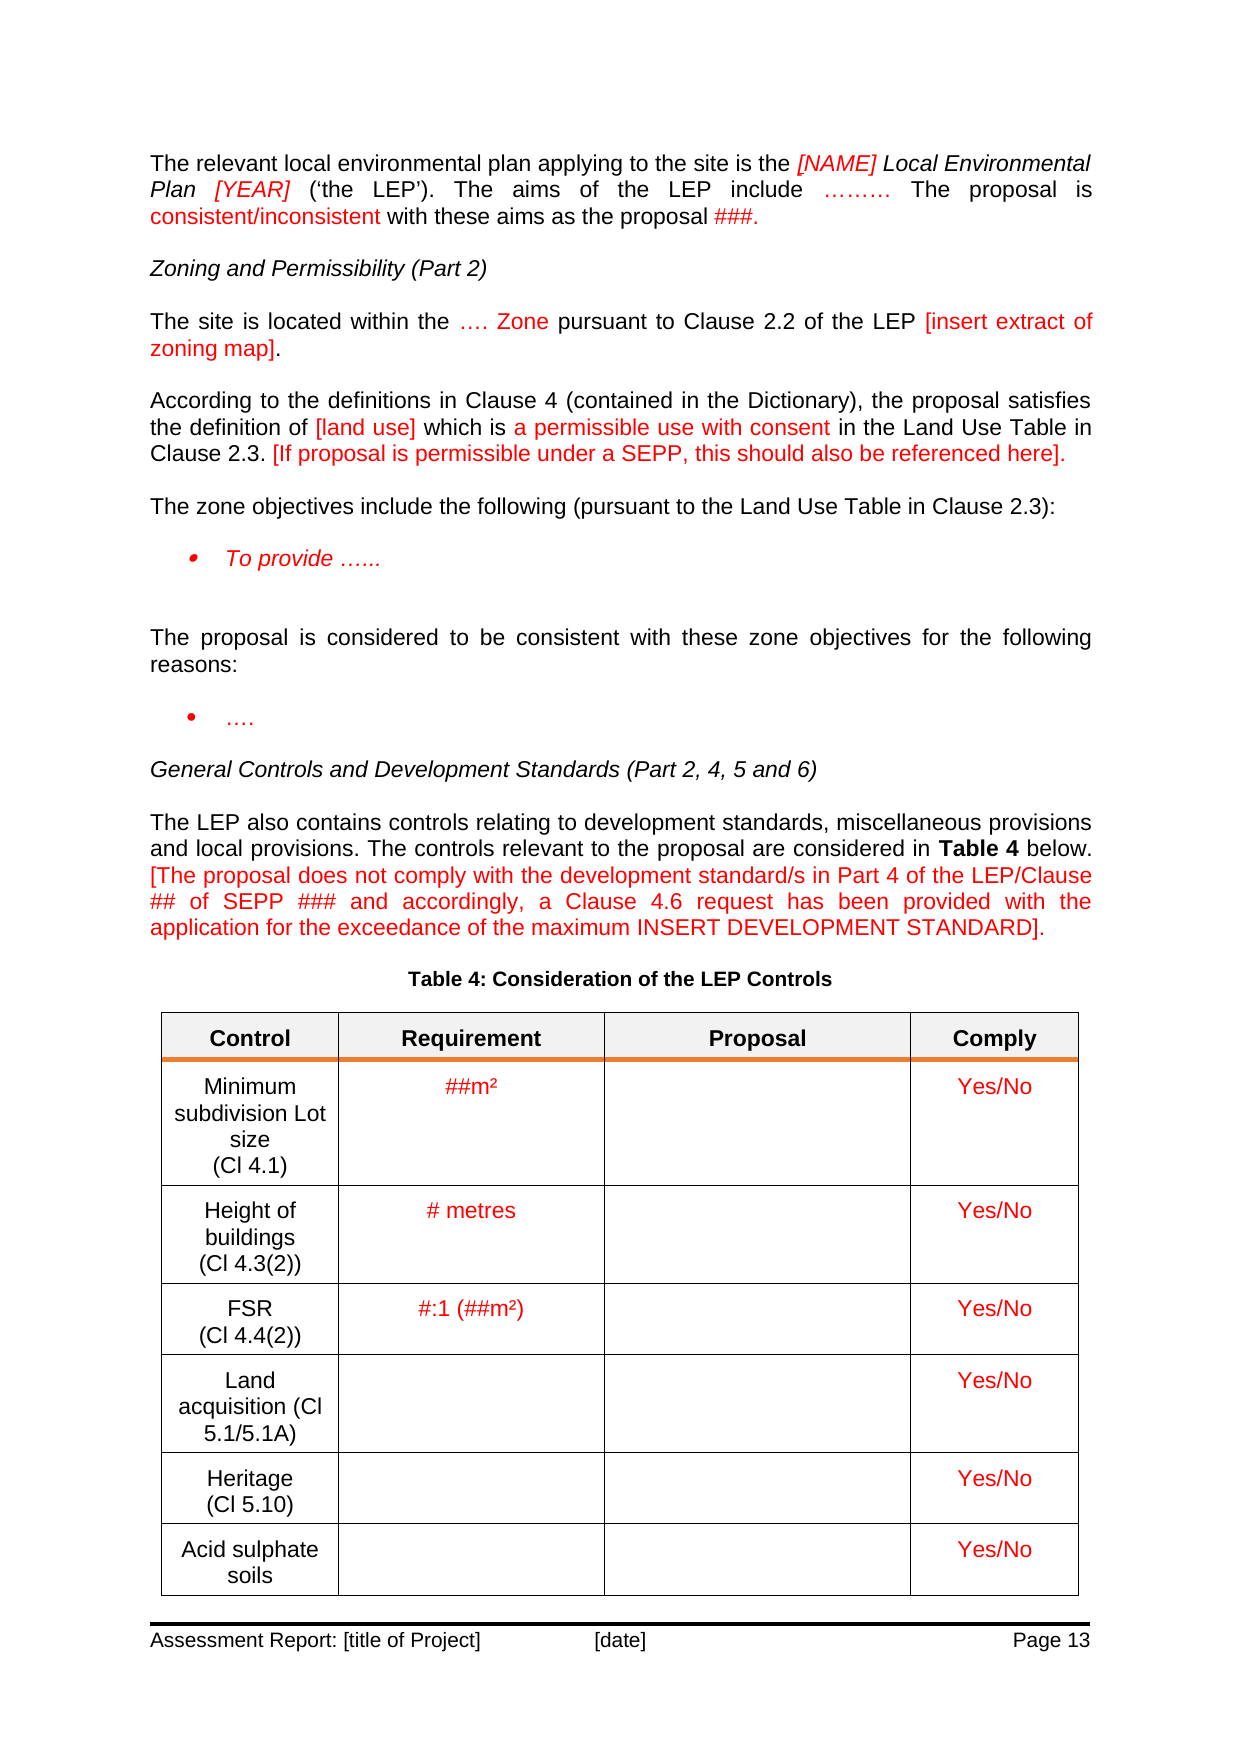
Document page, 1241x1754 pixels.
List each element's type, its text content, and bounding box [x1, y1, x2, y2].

table_cell Yes/No [911, 1524, 1078, 1595]
table_cell [605, 1062, 910, 1185]
table_cell ##m² [339, 1062, 604, 1185]
list To provide …... [187, 545, 1093, 572]
table_cell Yes/No [911, 1284, 1078, 1354]
table_cell [605, 1186, 910, 1282]
text The LEP also contains controls relating to development standards, miscellaneous provisions and local provisions. The controls relevant to the proposal are considered in Table 4 below. [The proposal does not comply with the development standard/s in Part 4 of the LEP/Clause ## of SEPP ### and accordingly, a Clause 4.6 request has been provided with the application for the exceedance of the maximum INSERT DEVELOPMENT STANDARD]. [150, 809, 1093, 941]
table_cell [339, 1524, 604, 1595]
table_cell [339, 1453, 604, 1523]
text According to the definitions in Clause 4 (contained in the Dictionary), the proposal satisfies the definition of [land use] which is a permissible use with consent in the Land Use Table in Clause 2.3. [If proposal is permissible under a SEPP, this should also be referenced here]. [150, 387, 1093, 466]
text General Controls and Development Standards (Part 2, 4, 5 and 6) [150, 756, 1093, 782]
table_header Proposal [605, 1013, 910, 1057]
list …. [187, 703, 1093, 730]
table_cell Yes/No [911, 1355, 1078, 1452]
text The relevant local environmental plan applying to the site is the [NAME] Local Environmental Plan [YEAR] (‘the LEP’). The aims of the LEP include ……… The proposal is consistent/inconsistent with these aims as the proposal ###. [150, 150, 1093, 229]
table_cell [605, 1524, 910, 1595]
table_cell Heritage (Cl 5.10) [162, 1453, 338, 1523]
text Zoning and Permissibility (Part 2) [150, 255, 1093, 282]
table_cell Yes/No [911, 1186, 1078, 1282]
table_cell Minimum subdivision Lot size (Cl 4.1) [162, 1062, 338, 1185]
table_cell Yes/No [911, 1062, 1078, 1185]
table_cell Land acquisition (Cl 5.1/5.1A) [162, 1355, 338, 1452]
text The zone objectives include the following (pursuant to the Land Use Table in Clause 2.3): [150, 493, 1093, 519]
text The proposal is considered to be consistent with these zone objectives for the following reasons: [150, 624, 1093, 677]
text Table 4: Consideration of the LEP Controls [150, 967, 1090, 991]
table_cell #:1 (##m²) [339, 1284, 604, 1354]
table_cell [605, 1453, 910, 1523]
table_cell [162, 1524, 338, 1595]
table_header Control [162, 1013, 338, 1057]
table_header Comply [911, 1013, 1078, 1057]
table_cell FSR (Cl 4.4(2)) [162, 1284, 338, 1354]
table_cell [605, 1284, 910, 1354]
table_cell [339, 1355, 604, 1452]
table_cell Height of buildings (Cl 4.3(2)) [162, 1186, 338, 1282]
table_cell Yes/No [911, 1453, 1078, 1523]
table_header Requirement [339, 1013, 604, 1057]
table_cell # metres [339, 1186, 604, 1282]
table_cell [605, 1355, 910, 1452]
text The site is located within the …. Zone pursuant to Clause 2.2 of the LEP [insert extract of zoning map]. [150, 308, 1093, 361]
